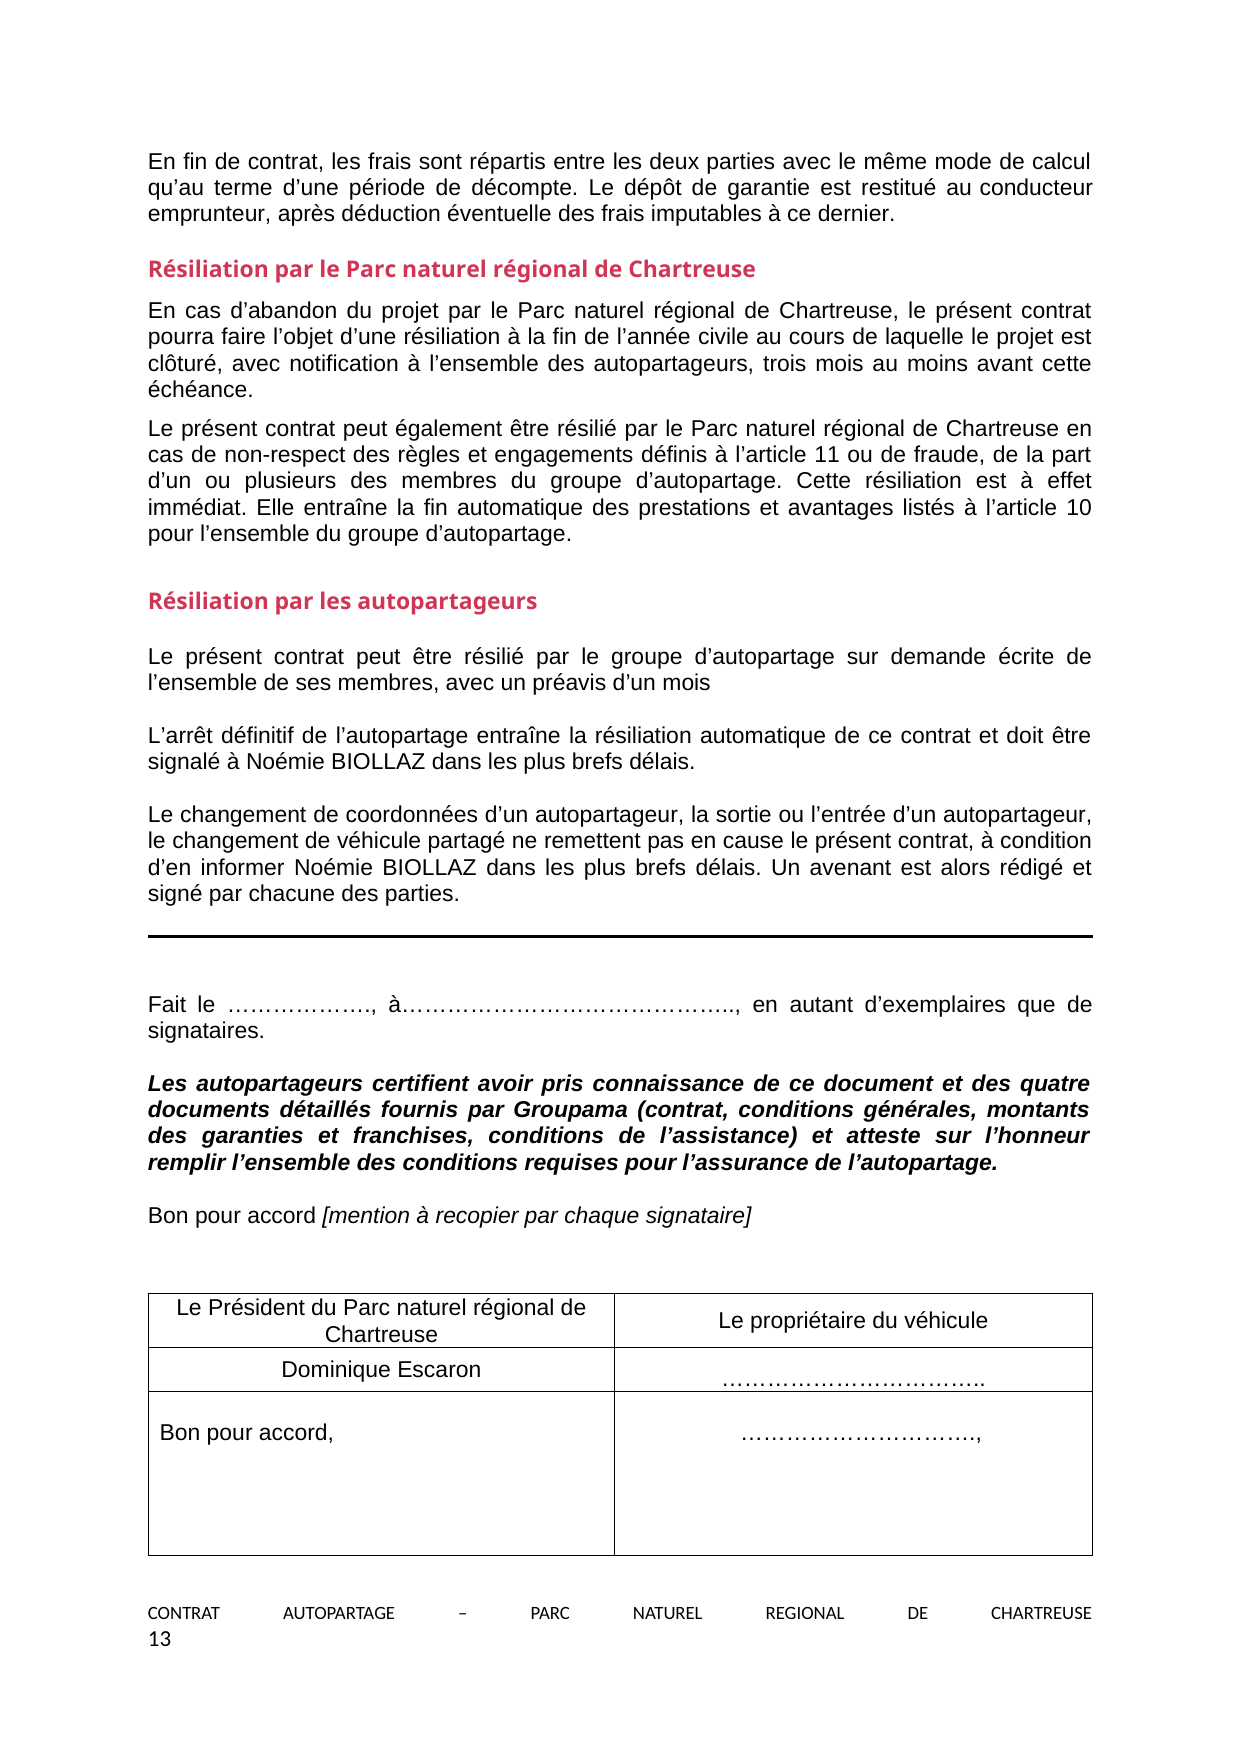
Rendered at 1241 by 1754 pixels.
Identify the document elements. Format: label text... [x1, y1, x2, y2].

text Le changement de coordonnées d’un autopartageur, la sortie ou l’entrée d’un autopartageur, le changement de véhicule partagé ne remettent pas en cause le présent contrat, à condition d’en informer Noémie BIOLLAZ dans les plus brefs délais. Un avenant est alors rédigé et signé par chacune des parties. [148, 801, 1093, 906]
text En cas d’abandon du projet par le Parc naturel régional de Chartreuse, le présent contrat pourra faire l’objet d’une résiliation à la fin de l’année civile au cours de laquelle le projet est clôturé, avec notification à l’ensemble des autopartageurs, trois mois au moins avant cette échéance. [148, 297, 1093, 402]
subtitle Résiliation par les autopartageurs [148, 585, 1093, 617]
text En fin de contrat, les frais sont répartis entre les deux parties avec le même mode de calcul qu’au terme d’une période de décompte. Le dépôt de garantie est restitué au conducteur emprunteur, après déduction éventuelle des frais imputables à ce dernier. [148, 148, 1093, 227]
text Le présent contrat peut être résilié par le groupe d’autopartage sur demande écrite de l’ensemble de ses membres, avec un préavis d’un mois [148, 643, 1093, 696]
table_cell Bon pour accord, [149, 1392, 614, 1554]
text Fait le ………………., à…………………………………….., en autant d’exemplaires que de signataires. [148, 991, 1093, 1043]
table_cell …………………………….. [615, 1348, 1092, 1391]
table_header Le propriétaire du véhicule [615, 1294, 1092, 1347]
text Bon pour accord [mention à recopier par chaque signataire] [148, 1202, 1093, 1228]
text Les autopartageurs certifient avoir pris connaissance de ce document et des quatre documents détaillés fournis par Groupama (contrat, conditions générales, montants des garanties et franchises, conditions de l’assistance) et atteste sur l’honneur remplir l’ensemble des conditions requises pour l’assurance de l’autopartage. [148, 1070, 1093, 1175]
table_cell Dominique Escaron [149, 1348, 614, 1391]
table_cell …………………………., [615, 1392, 1092, 1554]
table_header Le Président du Parc naturel régional de Chartreuse [149, 1294, 614, 1347]
text L’arrêt définitif de l’autopartage entraîne la résiliation automatique de ce contrat et doit être signalé à Noémie BIOLLAZ dans les plus brefs délais. [148, 722, 1093, 775]
text Le présent contrat peut également être résilié par le Parc naturel régional de Chartreuse en cas de non-respect des règles et engagements définis à l’article 11 ou de fraude, de la part d’un ou plusieurs des membres du groupe d’autopartage. Cette résiliation est à effet immédiat. Elle entraîne la fin automatique des prestations et avantages listés à l’article 10 pour l’ensemble du groupe d’autopartage. [148, 415, 1093, 546]
subtitle Résiliation par le Parc naturel régional de Chartreuse [148, 253, 1093, 284]
